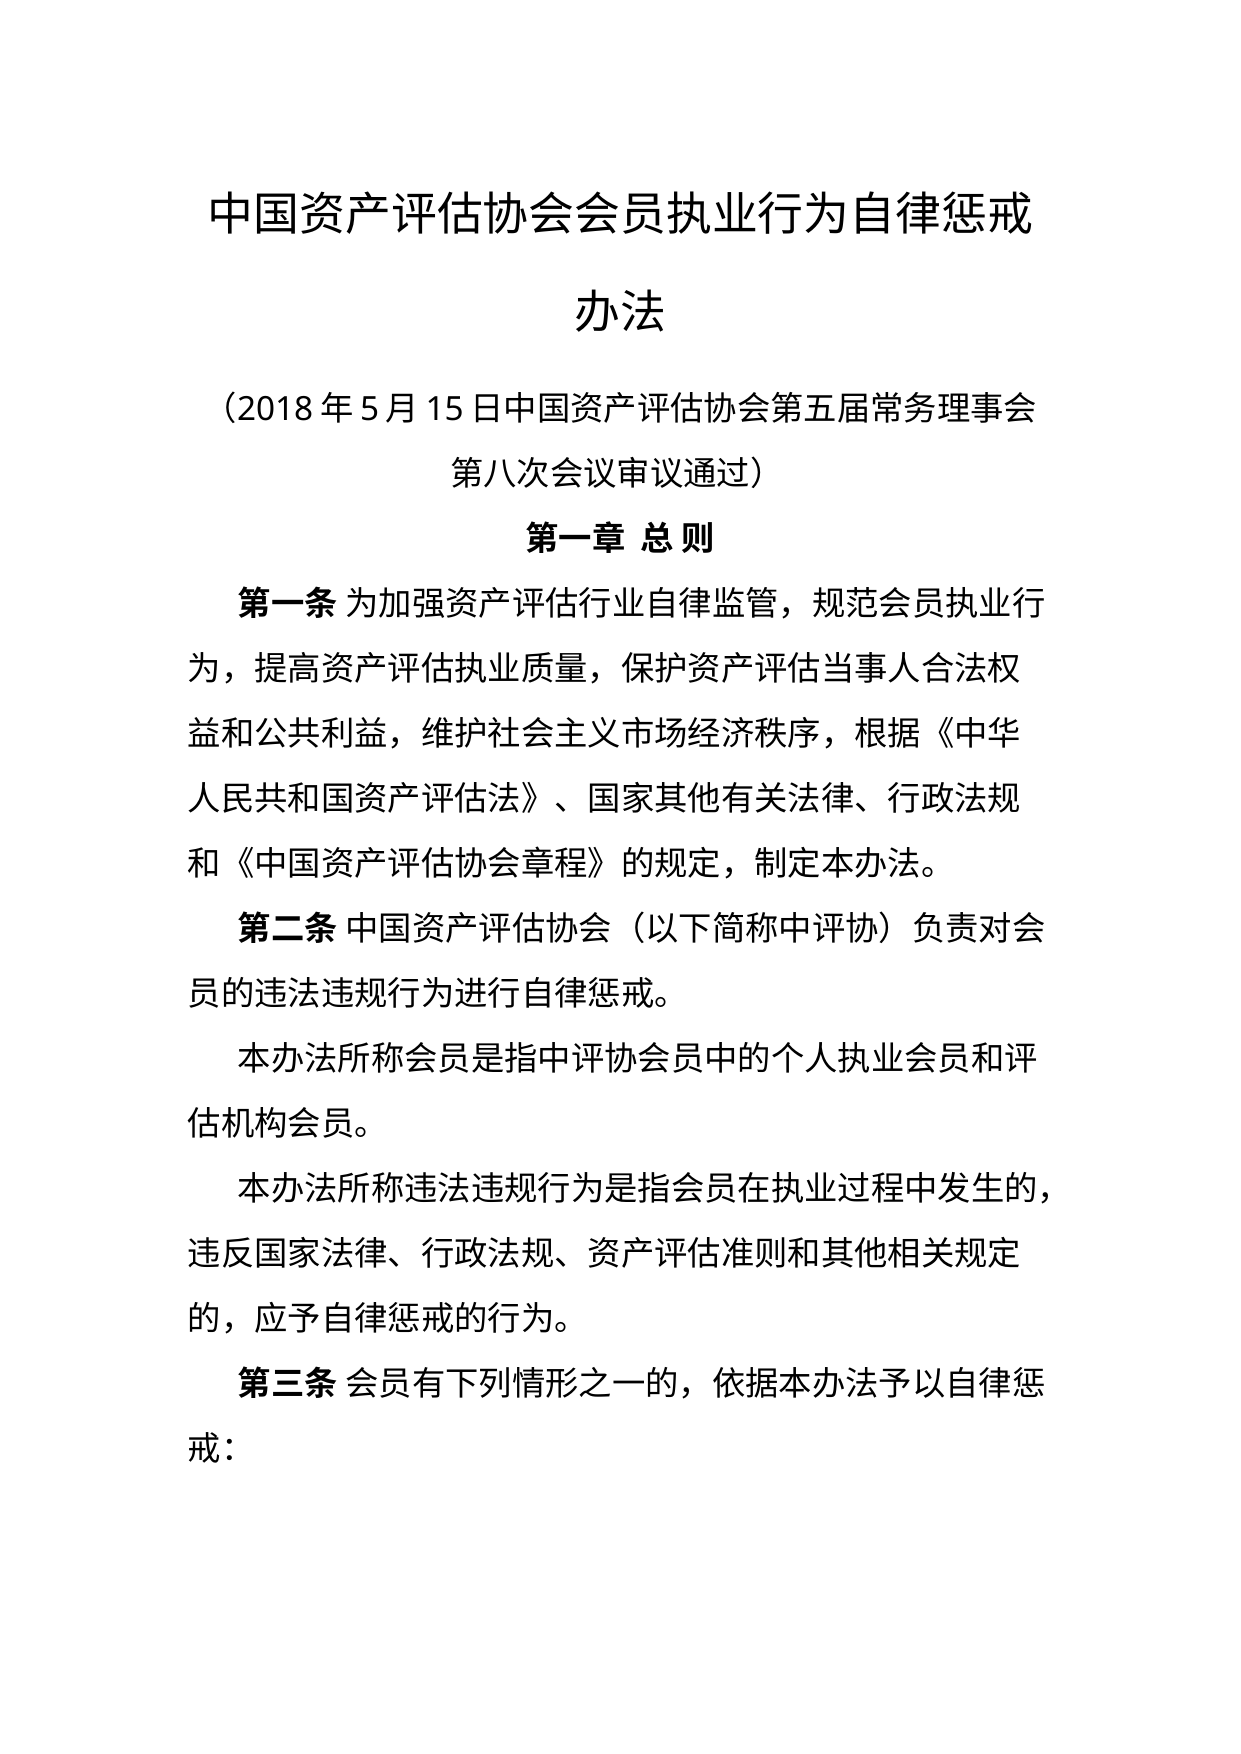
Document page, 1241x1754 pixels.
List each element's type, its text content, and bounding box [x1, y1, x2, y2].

text 第一章 总 则 [187, 503, 1053, 568]
text 第一条 为加强资产评估行业自律监管，规范会员执业行为，提高资产评估执业质量，保护资产评估当事人合法权益和公共利益，维护社会主义市场经济秩序，根据《中华人民共和国资产评估法》、国家其他有关法律、行政法规和《中国资产评估协会章程》的规定，制定本办法。 [187, 568, 1053, 893]
text 本办法所称违法违规行为是指会员在执业过程中发生的，违反国家法律、行政法规、资产评估准则和其他相关规定的，应予自律惩戒的行为。 [187, 1153, 1053, 1348]
text 本办法所称会员是指中评协会员中的个人执业会员和评估机构会员。 [187, 1023, 1053, 1153]
text 第三条 会员有下列情形之一的，依据本办法予以自律惩戒： [187, 1348, 1053, 1478]
text 第二条 中国资产评估协会（以下简称中评协）负责对会员的违法违规行为进行自律惩戒。 [187, 893, 1053, 1023]
text （2018年5月15日中国资产评估协会第五届常务理事会第八次会议审议通过） [187, 373, 1053, 503]
text 中国资产评估协会会员执业行为自律惩戒办法 [187, 162, 1053, 357]
